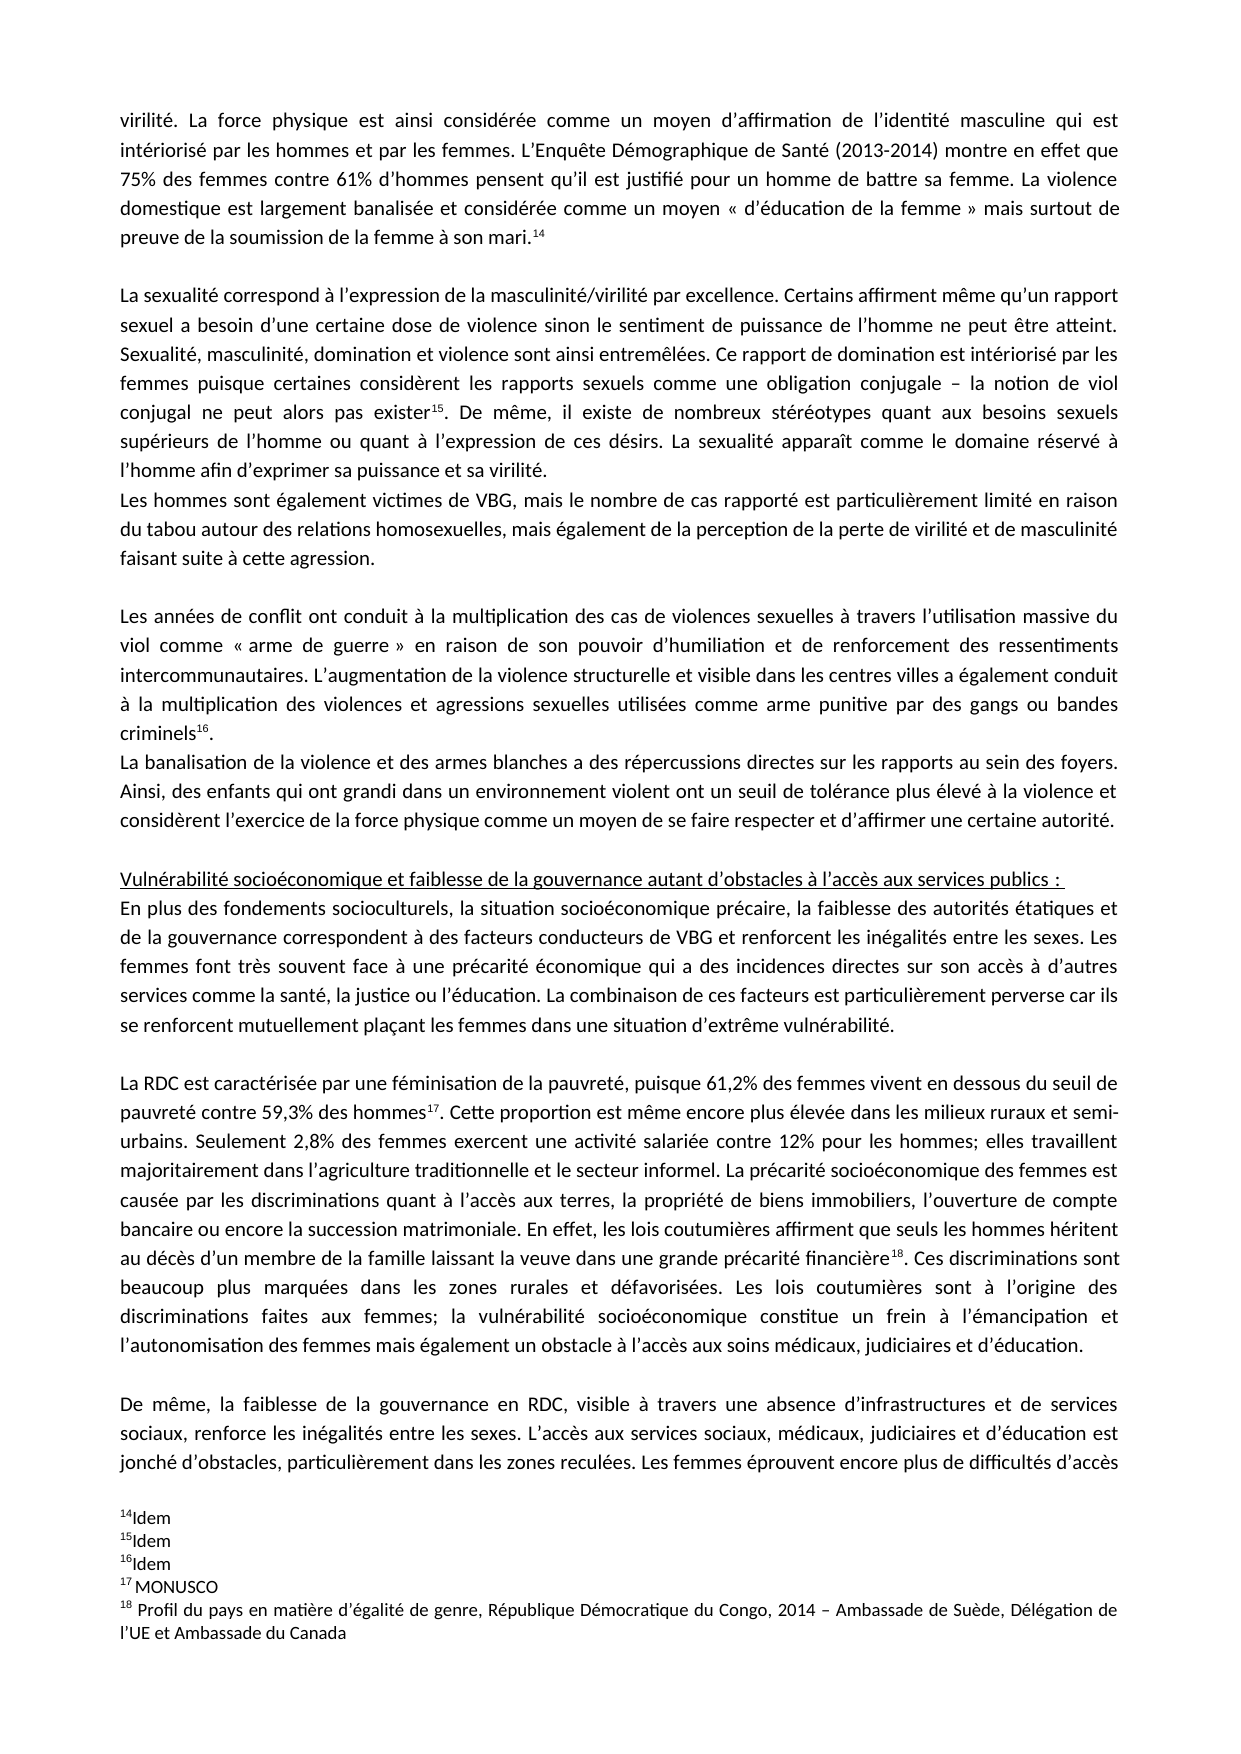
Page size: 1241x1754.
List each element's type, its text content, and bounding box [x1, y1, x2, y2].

text Les hommes sont également victimes de VBG, mais le nombre de cas rapporté est particulièrement limité en raison du tabou autour des relations homosexuelles, mais également de la perception de la perte de virilité et de masculinité faisant suite à cette agression. [120, 487, 1120, 571]
text Vulnérabilité socioéconomique et faiblesse de la gouvernance autant d’obstacles à l’accès aux services publics : [120, 866, 1120, 891]
text La RDC est caractérisée par une féminisation de la pauvreté, puisque 61,2% des femmes vivent en dessous du seuil de pauvreté contre 59,3% des hommes. Cette proportion est même encore plus élevée dans les milieux ruraux et semi-urbains. Seulement 2,8% des femmes exercent une activité salariée contre 12% pour les hommes; elles travaillent majoritairement dans l’agriculture traditionnelle et le secteur informel. La précarité socioéconomique des femmes est causée par les discriminations quant à l’accès aux terres, la propriété de biens immobiliers, l’ouverture de compte bancaire ou encore la succession matrimoniale. En effet, les lois coutumières affirment que seuls les hommes héritent au décès d’un membre de la famille laissant la veuve dans une grande précarité financière. Ces discriminations sont beaucoup plus marquées dans les zones rurales et défavorisées. Les lois coutumières sont à l’origine des discriminations faites aux femmes; la vulnérabilité socioéconomique constitue un frein à l’émancipation et l’autonomisation des femmes mais également un obstacle à l’accès aux soins médicaux, judiciaires et d’éducation. [120, 1070, 1120, 1358]
text La sexualité correspond à l’expression de la masculinité/virilité par excellence. Certains affirment même qu’un rapport sexuel a besoin d’une certaine dose de violence sinon le sentiment de puissance de l’homme ne peut être atteint. Sexualité, masculinité, domination et violence sont ainsi entremêlées. Ce rapport de domination est intériorisé par les femmes puisque certaines considèrent les rapports sexuels comme une obligation conjugale – la notion de viol conjugal ne peut alors pas exister. De même, il existe de nombreux stéréotypes quant aux besoins sexuels supérieurs de l’homme ou quant à l’expression de ces désirs. La sexualité apparaît comme le domaine réservé à l’homme afin d’exprimer sa puissance et sa virilité. [120, 283, 1120, 483]
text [120, 1391, 1120, 1475]
text En plus des fondements socioculturels, la situation socioéconomique précaire, la faiblesse des autorités étatiques et de la gouvernance correspondent à des facteurs conducteurs de VBG et renforcent les inégalités entre les sexes. Les femmes font très souvent face à une précarité économique qui a des incidences directes sur son accès à d’autres services comme la santé, la justice ou l’éducation. La combinaison de ces facteurs est particulièrement perverse car ils se renforcent mutuellement plaçant les femmes dans une situation d’extrême vulnérabilité. [120, 895, 1120, 1037]
text La banalisation de la violence et des armes blanches a des répercussions directes sur les rapports au sein des foyers. Ainsi, des enfants qui ont grandi dans un environnement violent ont un seuil de tolérance plus élevé à la violence et considèrent l’exercice de la force physique comme un moyen de se faire respecter et d’affirmer une certaine autorité. [120, 749, 1120, 833]
text Les années de conflit ont conduit à la multiplication des cas de violences sexuelles à travers l’utilisation massive du viol comme « arme de guerre » en raison de son pouvoir d’humiliation et de renforcement des ressentiments intercommunautaires. L’augmentation de la violence structurelle et visible dans les centres villes a également conduit à la multiplication des violences et agressions sexuelles utilisées comme arme punitive par des gangs ou bandes criminels. [120, 603, 1120, 746]
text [120, 108, 1120, 250]
